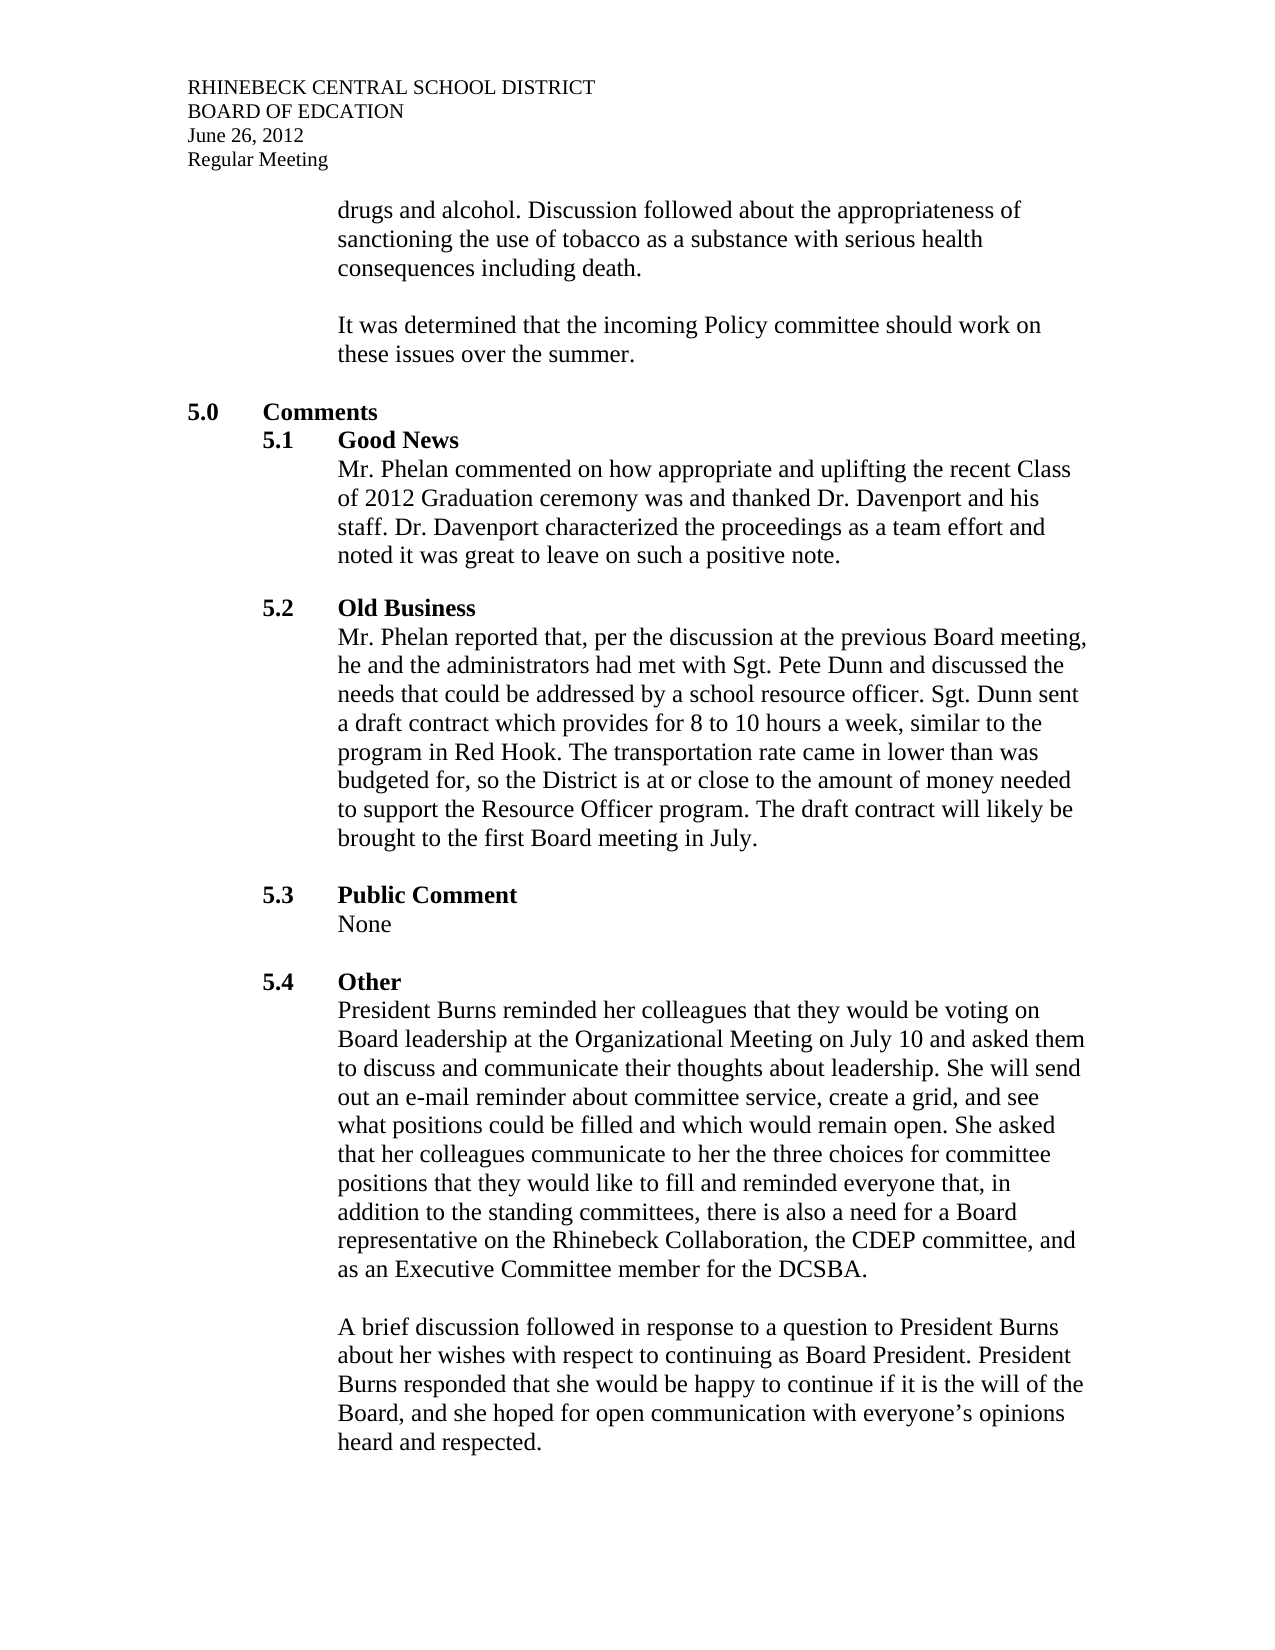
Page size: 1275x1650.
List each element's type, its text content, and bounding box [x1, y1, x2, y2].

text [337, 195, 1087, 282]
subtitle 5.3 Public Comment [262, 881, 1087, 909]
text President Burns reminded her colleagues that they would be voting on Board leadership at the Organizational Meeting on July 10 and asked them to discuss and communicate their thoughts about leadership. She will send out an e-mail reminder about committee service, create a grid, and see what positions could be filled and which would remain open. She asked that her colleagues communicate to her the three choices for committee positions that they would like to fill and reminded everyone that, in addition to the standing committees, there is also a need for a Board representative on the Rhinebeck Collaboration, the CDEP committee, and as an Executive Committee member for the DCSBA. [337, 996, 1087, 1283]
subtitle 5.4 Other [262, 967, 1087, 996]
text None [187, 909, 1087, 938]
subtitle 5.0 Comments [187, 397, 1087, 425]
text A brief discussion followed in response to a question to President Burns about her wishes with respect to continuing as Board President. President Burns responded that she would be happy to continue if it is the will of the Board, and she hoped for open communication with everyone’s opinions heard and respected. [337, 1312, 1087, 1456]
subtitle 5.2 Old Business [262, 593, 1087, 622]
text Mr. Phelan commented on how appropriate and uplifting the recent Class of 2012 Graduation ceremony was and thanked Dr. Davenport and his staff. Dr. Davenport characterized the proceedings as a team effort and noted it was great to leave on such a positive note. [337, 454, 1087, 569]
text Mr. Phelan reported that, per the discussion at the previous Board meeting, he and the administrators had met with Sgt. Pete Dunn and discussed the needs that could be addressed by a school resource officer. Sgt. Dunn sent a draft contract which provides for 8 to 10 hours a week, similar to the program in Red Hook. The transportation rate came in lower than was budgeted for, so the District is at or close to the amount of money needed to support the Resource Officer program. The draft contract will likely be brought to the first Board meeting in July. [337, 622, 1087, 852]
subtitle 5.1 Good News [262, 425, 1087, 454]
text It was determined that the incoming Policy committee should work on these issues over the summer. [337, 310, 1087, 368]
